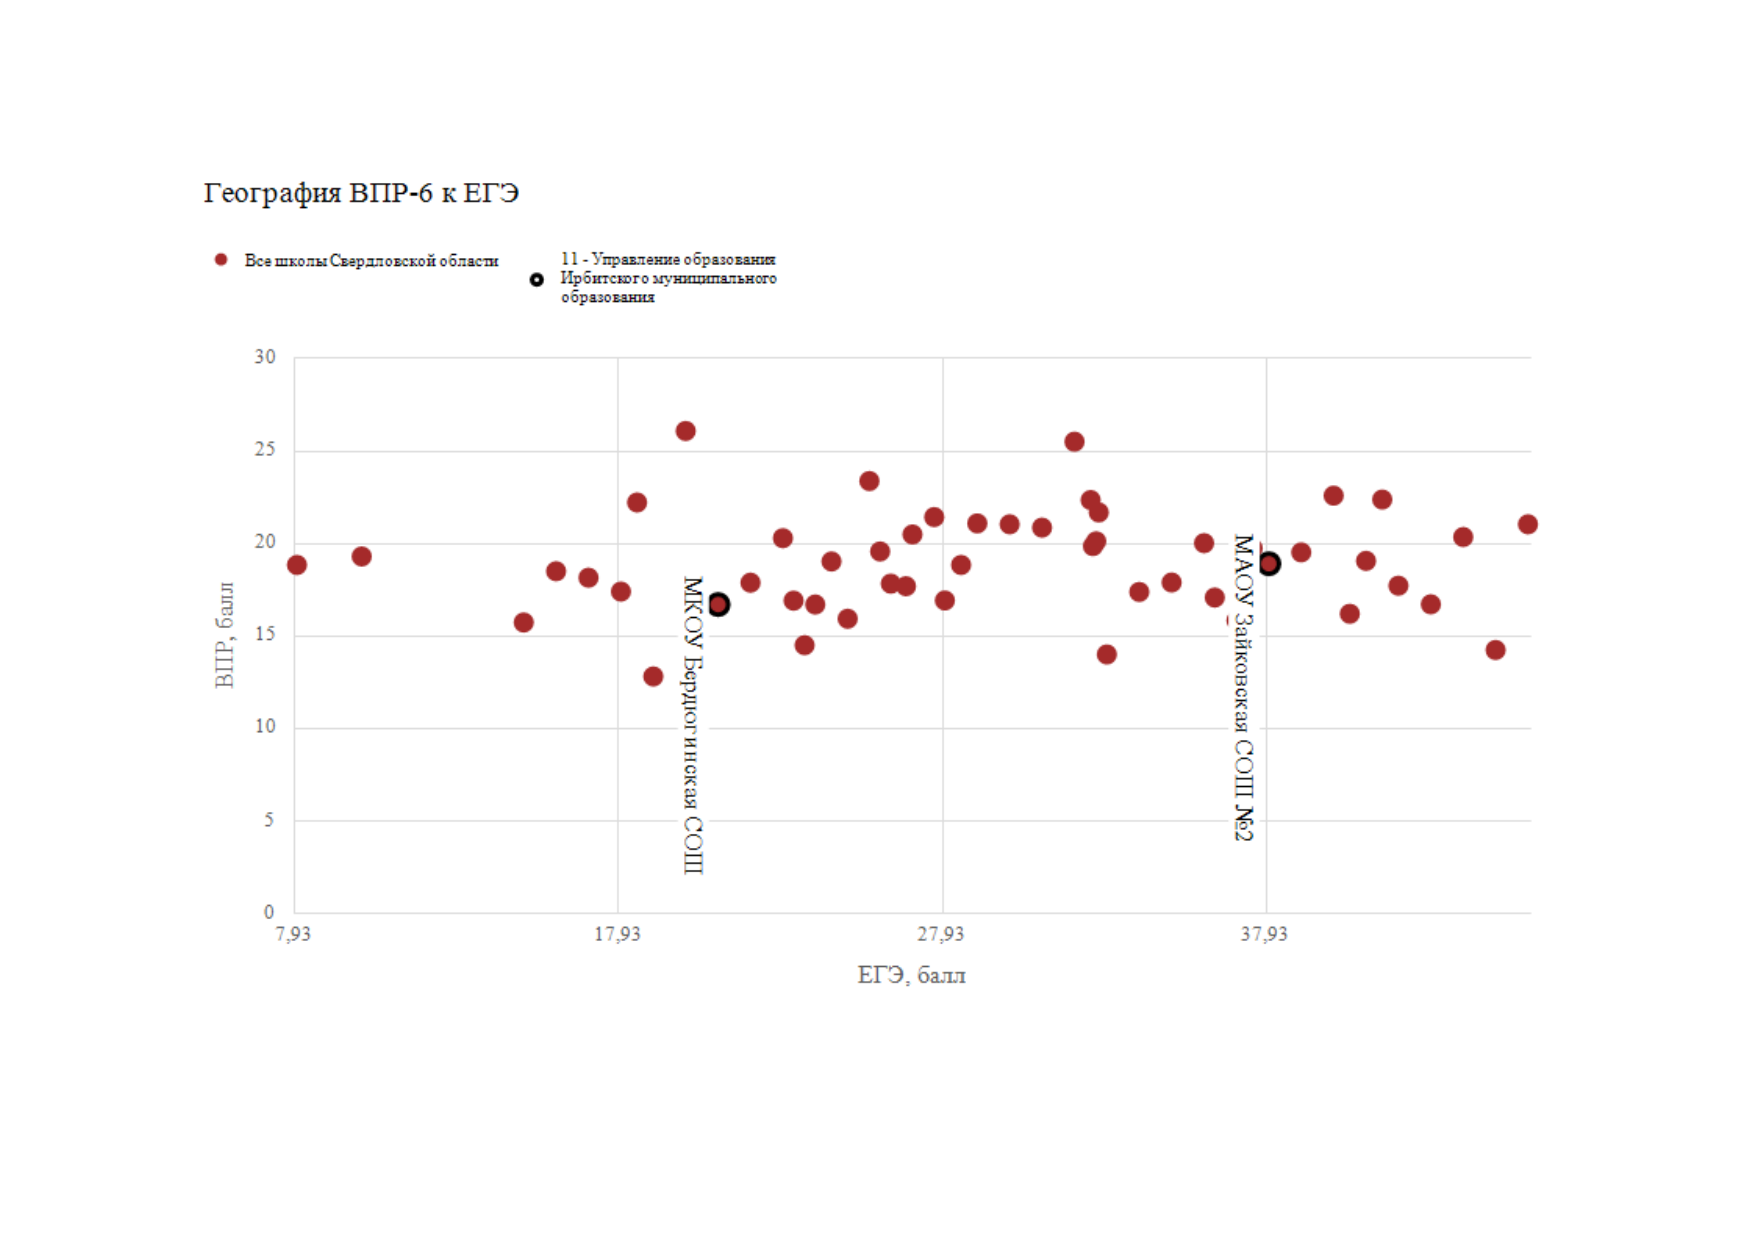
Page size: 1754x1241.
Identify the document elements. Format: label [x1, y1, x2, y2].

picture [147, 146, 1574, 1027]
